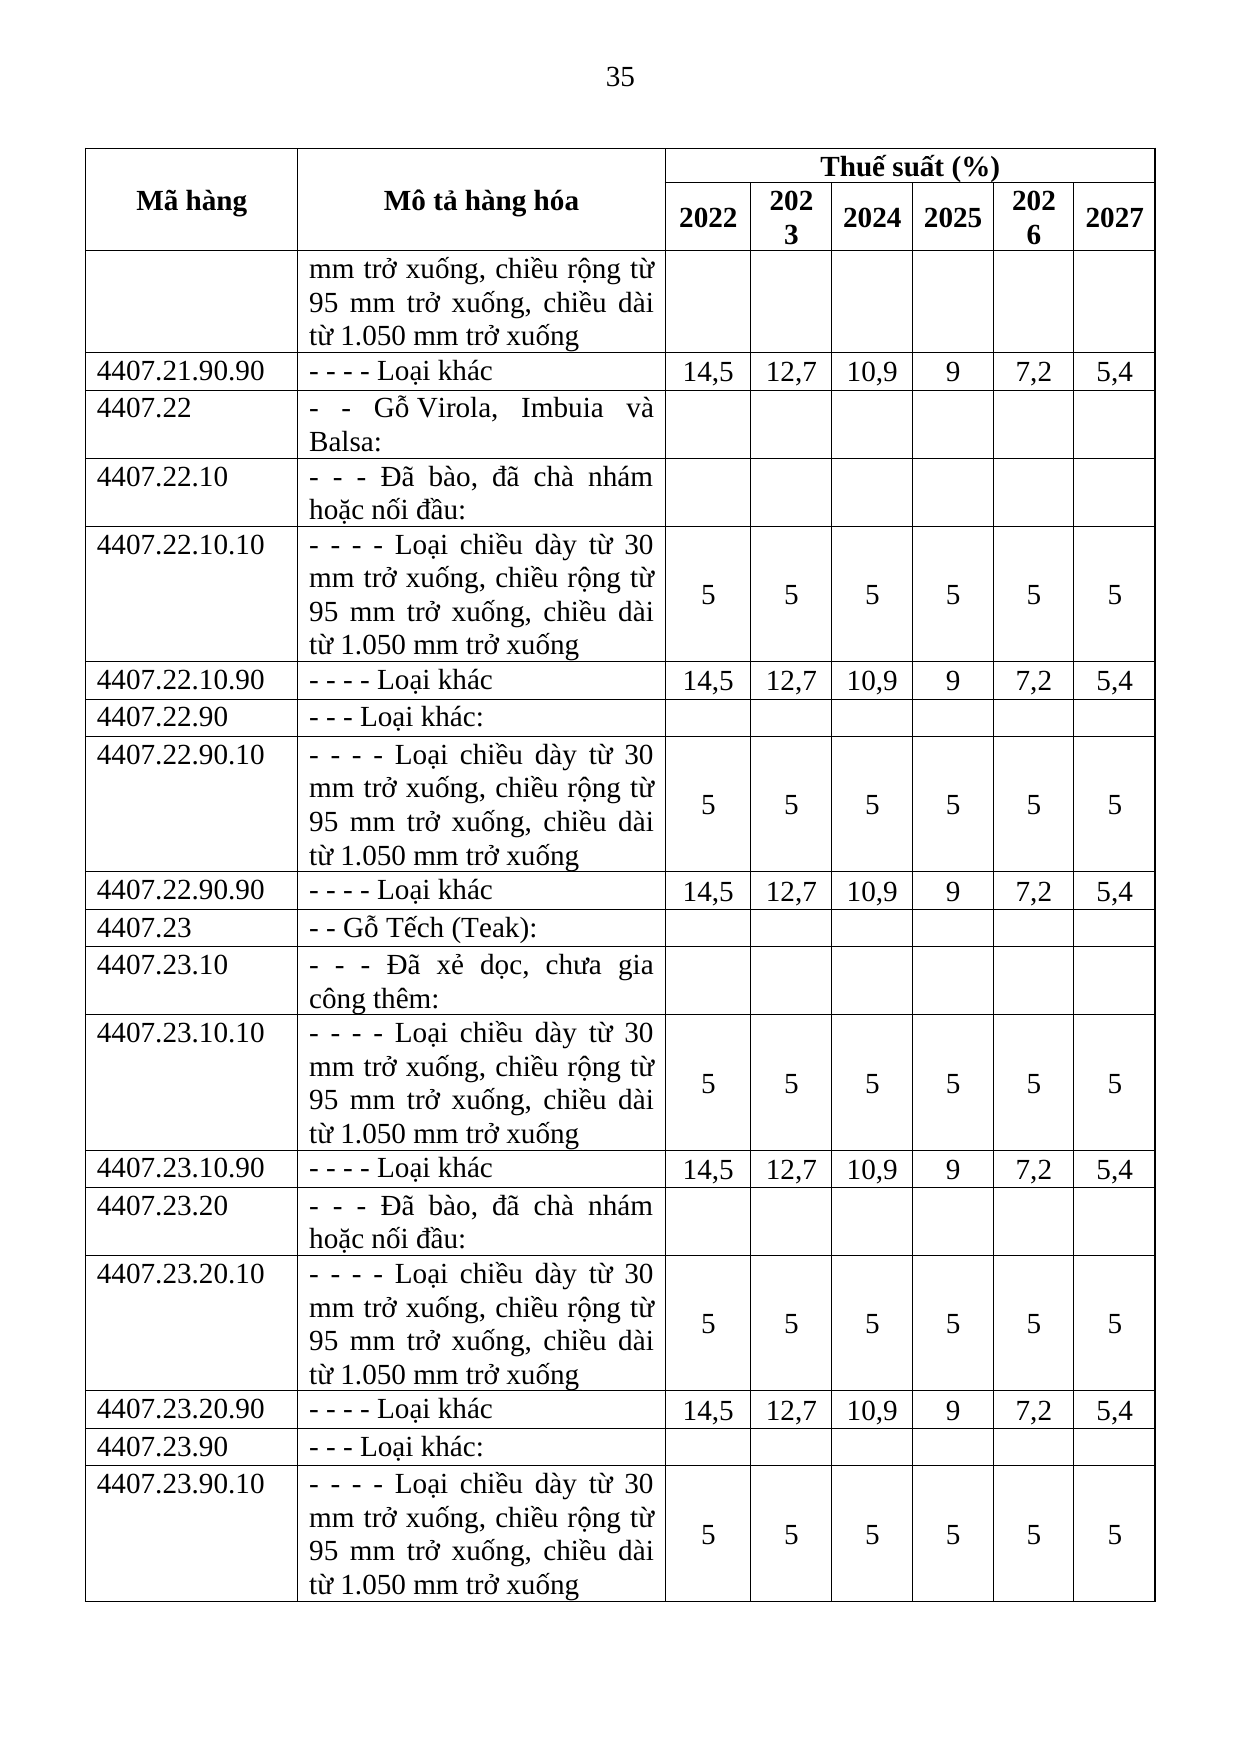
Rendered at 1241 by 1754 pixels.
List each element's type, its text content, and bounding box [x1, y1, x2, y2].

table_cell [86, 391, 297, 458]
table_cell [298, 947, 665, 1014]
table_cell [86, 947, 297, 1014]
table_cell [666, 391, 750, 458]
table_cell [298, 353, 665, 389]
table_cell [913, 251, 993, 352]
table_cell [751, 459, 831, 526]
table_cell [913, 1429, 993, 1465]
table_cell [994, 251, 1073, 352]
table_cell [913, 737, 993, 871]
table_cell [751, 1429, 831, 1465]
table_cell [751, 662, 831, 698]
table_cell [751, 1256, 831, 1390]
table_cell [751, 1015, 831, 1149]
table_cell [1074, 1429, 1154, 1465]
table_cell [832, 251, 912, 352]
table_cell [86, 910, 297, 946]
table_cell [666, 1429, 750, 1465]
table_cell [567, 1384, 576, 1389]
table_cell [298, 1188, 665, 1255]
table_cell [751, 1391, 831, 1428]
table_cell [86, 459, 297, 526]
table_header Thuế suất (%) [666, 149, 1154, 182]
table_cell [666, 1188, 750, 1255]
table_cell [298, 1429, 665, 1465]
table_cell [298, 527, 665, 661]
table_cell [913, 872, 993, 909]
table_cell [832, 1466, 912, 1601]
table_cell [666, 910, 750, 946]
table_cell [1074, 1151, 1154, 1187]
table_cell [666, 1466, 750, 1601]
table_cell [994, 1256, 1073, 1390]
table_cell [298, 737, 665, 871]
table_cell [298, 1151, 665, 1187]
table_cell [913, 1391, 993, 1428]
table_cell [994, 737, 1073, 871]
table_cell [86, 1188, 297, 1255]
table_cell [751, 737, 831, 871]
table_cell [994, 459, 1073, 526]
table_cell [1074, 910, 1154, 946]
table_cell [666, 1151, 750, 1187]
table_cell 2026 [994, 183, 1073, 250]
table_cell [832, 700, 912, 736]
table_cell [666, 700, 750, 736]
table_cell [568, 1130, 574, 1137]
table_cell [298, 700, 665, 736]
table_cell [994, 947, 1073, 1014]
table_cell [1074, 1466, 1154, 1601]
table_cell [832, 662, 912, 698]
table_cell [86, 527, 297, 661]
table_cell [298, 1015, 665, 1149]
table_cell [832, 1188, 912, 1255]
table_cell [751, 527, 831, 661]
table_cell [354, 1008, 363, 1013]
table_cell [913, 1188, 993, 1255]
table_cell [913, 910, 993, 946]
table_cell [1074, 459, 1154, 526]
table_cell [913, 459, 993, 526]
table_header Mã hàng [86, 149, 297, 250]
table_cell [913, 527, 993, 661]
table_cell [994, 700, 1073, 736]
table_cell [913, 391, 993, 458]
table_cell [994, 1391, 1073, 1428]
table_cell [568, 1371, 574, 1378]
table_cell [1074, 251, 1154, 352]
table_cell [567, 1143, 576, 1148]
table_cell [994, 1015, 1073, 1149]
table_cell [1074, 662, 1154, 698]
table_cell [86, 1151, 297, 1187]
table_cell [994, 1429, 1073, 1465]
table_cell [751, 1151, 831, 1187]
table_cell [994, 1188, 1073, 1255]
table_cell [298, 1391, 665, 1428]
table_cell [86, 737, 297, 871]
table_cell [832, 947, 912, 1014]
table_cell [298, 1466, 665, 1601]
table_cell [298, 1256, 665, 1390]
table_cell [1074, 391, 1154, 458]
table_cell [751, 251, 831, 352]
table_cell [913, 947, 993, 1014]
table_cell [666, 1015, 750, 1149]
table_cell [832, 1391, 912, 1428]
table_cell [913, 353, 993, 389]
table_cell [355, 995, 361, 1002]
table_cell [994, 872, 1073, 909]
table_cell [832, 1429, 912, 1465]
table_cell 2024 [832, 183, 912, 250]
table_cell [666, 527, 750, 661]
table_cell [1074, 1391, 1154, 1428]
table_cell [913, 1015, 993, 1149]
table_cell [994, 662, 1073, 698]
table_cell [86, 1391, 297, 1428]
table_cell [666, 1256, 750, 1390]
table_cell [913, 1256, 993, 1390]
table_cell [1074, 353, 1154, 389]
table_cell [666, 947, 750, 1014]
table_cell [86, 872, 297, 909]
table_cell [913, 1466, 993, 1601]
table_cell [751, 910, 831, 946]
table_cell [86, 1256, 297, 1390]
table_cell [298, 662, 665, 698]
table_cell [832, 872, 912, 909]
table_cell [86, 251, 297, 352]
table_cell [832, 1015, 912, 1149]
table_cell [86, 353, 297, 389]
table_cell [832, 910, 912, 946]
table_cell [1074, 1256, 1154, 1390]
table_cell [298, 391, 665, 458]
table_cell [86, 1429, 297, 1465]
table_header Mô tả hàng hóa [298, 149, 665, 250]
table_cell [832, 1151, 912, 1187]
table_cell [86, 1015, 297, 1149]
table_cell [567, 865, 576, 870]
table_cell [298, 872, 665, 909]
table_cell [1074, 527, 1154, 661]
table_cell 2023 [751, 183, 831, 250]
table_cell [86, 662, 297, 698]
table_cell 2022 [666, 183, 750, 250]
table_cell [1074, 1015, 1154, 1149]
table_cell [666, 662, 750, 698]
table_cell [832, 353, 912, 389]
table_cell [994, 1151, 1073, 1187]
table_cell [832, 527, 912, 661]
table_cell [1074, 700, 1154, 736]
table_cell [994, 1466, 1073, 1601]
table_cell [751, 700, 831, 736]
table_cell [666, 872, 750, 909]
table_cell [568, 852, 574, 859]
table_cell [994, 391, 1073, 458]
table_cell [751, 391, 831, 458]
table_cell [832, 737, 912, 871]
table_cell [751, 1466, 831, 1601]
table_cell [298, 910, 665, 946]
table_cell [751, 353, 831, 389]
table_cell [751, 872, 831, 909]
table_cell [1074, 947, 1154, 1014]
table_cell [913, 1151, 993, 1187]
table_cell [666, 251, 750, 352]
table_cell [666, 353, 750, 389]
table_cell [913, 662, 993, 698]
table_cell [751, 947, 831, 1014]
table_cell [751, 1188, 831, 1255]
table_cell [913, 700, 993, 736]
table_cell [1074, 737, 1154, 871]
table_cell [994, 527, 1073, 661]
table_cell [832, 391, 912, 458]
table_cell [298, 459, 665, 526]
table_cell 2025 [913, 183, 993, 250]
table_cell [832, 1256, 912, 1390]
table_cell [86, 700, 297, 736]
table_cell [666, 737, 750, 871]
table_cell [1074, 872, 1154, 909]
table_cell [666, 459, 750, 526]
table_cell 2027 [1074, 183, 1154, 250]
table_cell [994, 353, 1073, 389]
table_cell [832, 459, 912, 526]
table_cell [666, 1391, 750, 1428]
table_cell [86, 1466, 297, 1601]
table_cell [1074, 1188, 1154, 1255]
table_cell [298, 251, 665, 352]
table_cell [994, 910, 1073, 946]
